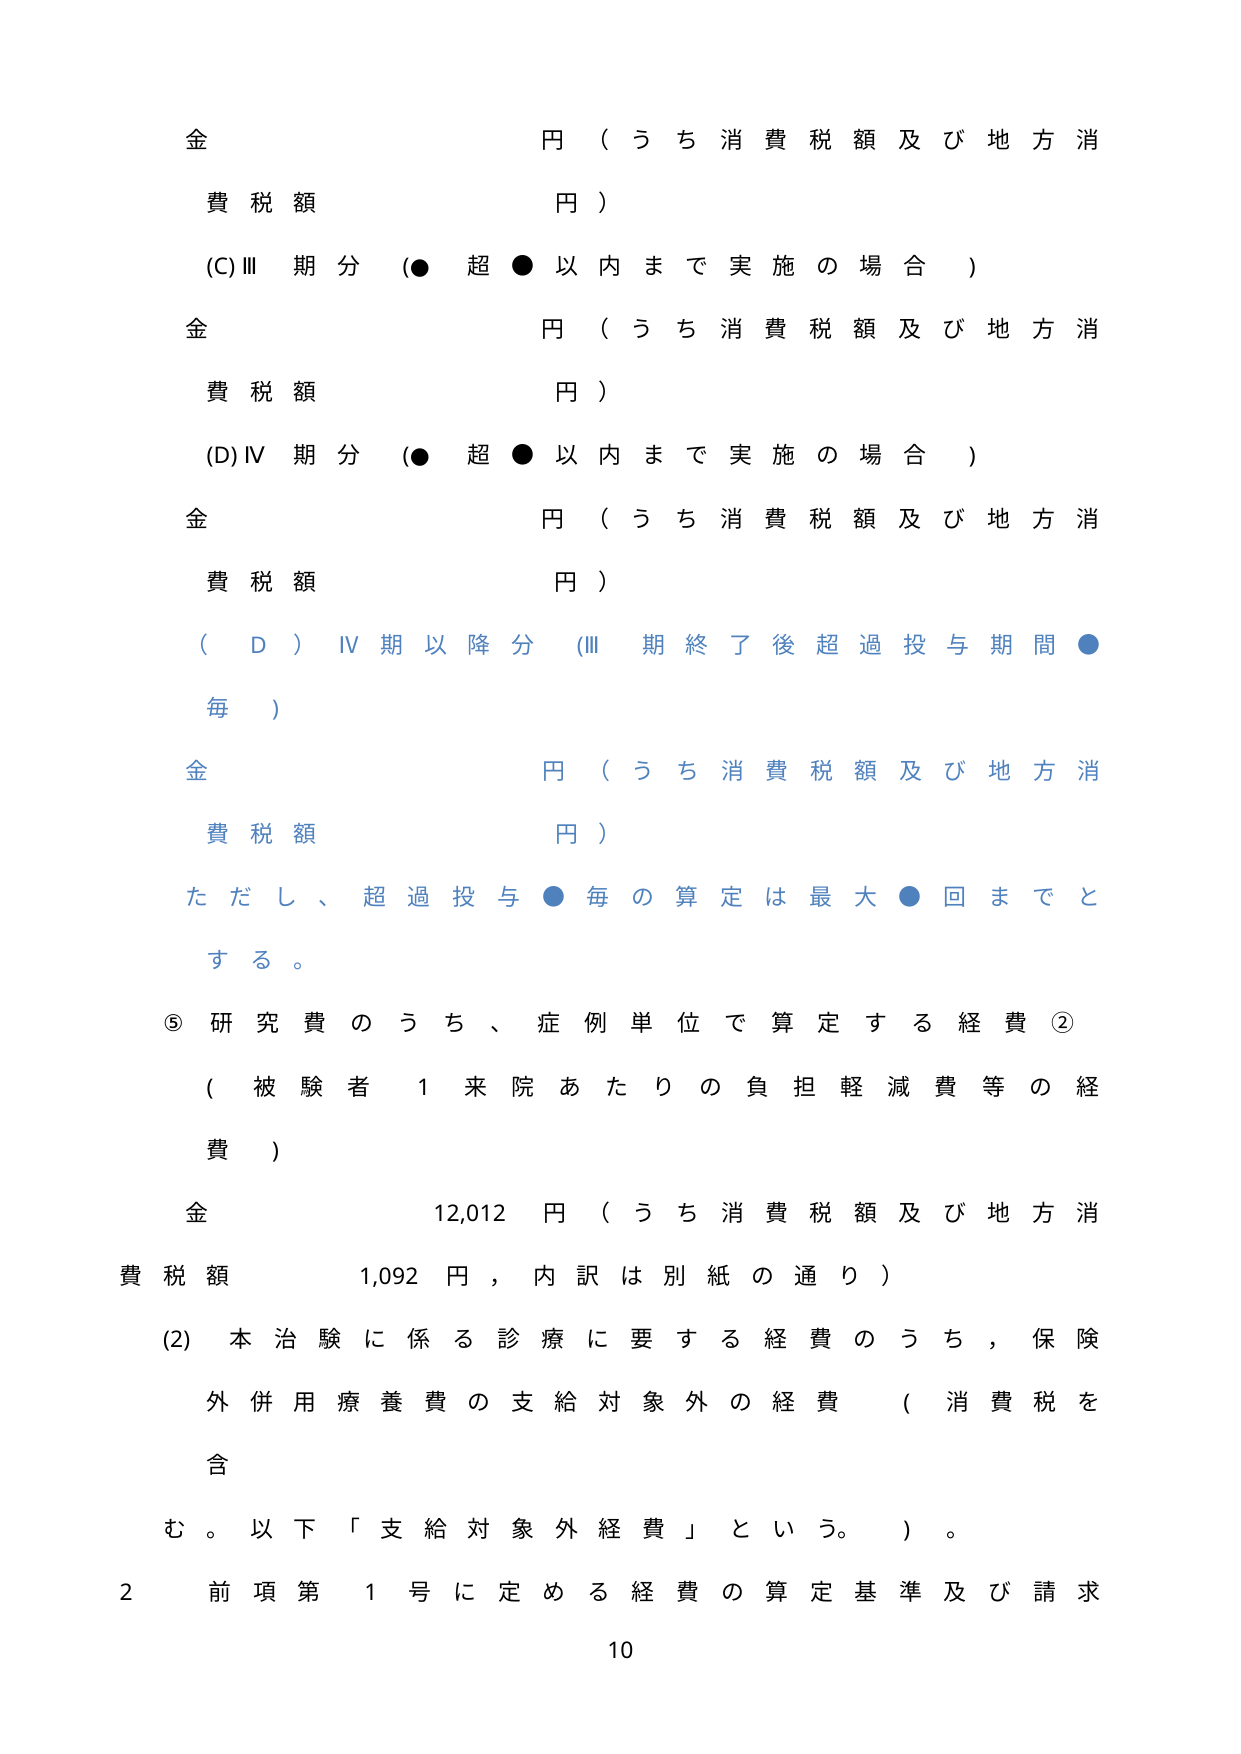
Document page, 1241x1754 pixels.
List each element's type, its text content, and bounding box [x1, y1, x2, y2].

text 金 12,012円（うち消費税額及び地方消費税額 1,092円，内訳は別紙の通り） [119, 1180, 1121, 1306]
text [119, 1559, 1121, 1622]
text ⑤研究費のうち、症例単位で算定する経費②(被験者1来院あたりの負担軽減費等の経費) [141, 991, 1121, 1180]
text 金 円（うち消費税額及び地方消費税額 円） [163, 738, 1121, 864]
text (2)本治験に係る診療に要する経費のうち，保険外併用療養費の支給対象外の経費 (消費税を含 [141, 1306, 1121, 1496]
text 金 円（うち消費税額及び地方消費税額 円） [163, 296, 1121, 422]
text ただし、超過投与●毎の算定は最大●回までとする。 [163, 864, 1121, 991]
text (C) Ⅲ期分(●超●以内まで実施の場合) [185, 233, 1121, 296]
text 金 円（うち消費税額及び地方消費税額 円） [163, 486, 1121, 612]
text む。以下「支給対象外経費」という。)。 [141, 1496, 1121, 1559]
text （D）Ⅳ期以降分(Ⅲ期終了後超過投与期間●毎) [174, 612, 1121, 738]
text (D) Ⅳ期分(●超●以内まで実施の場合) [185, 422, 1121, 486]
text 金 円（うち消費税額及び地方消費税額 円） [163, 107, 1121, 233]
